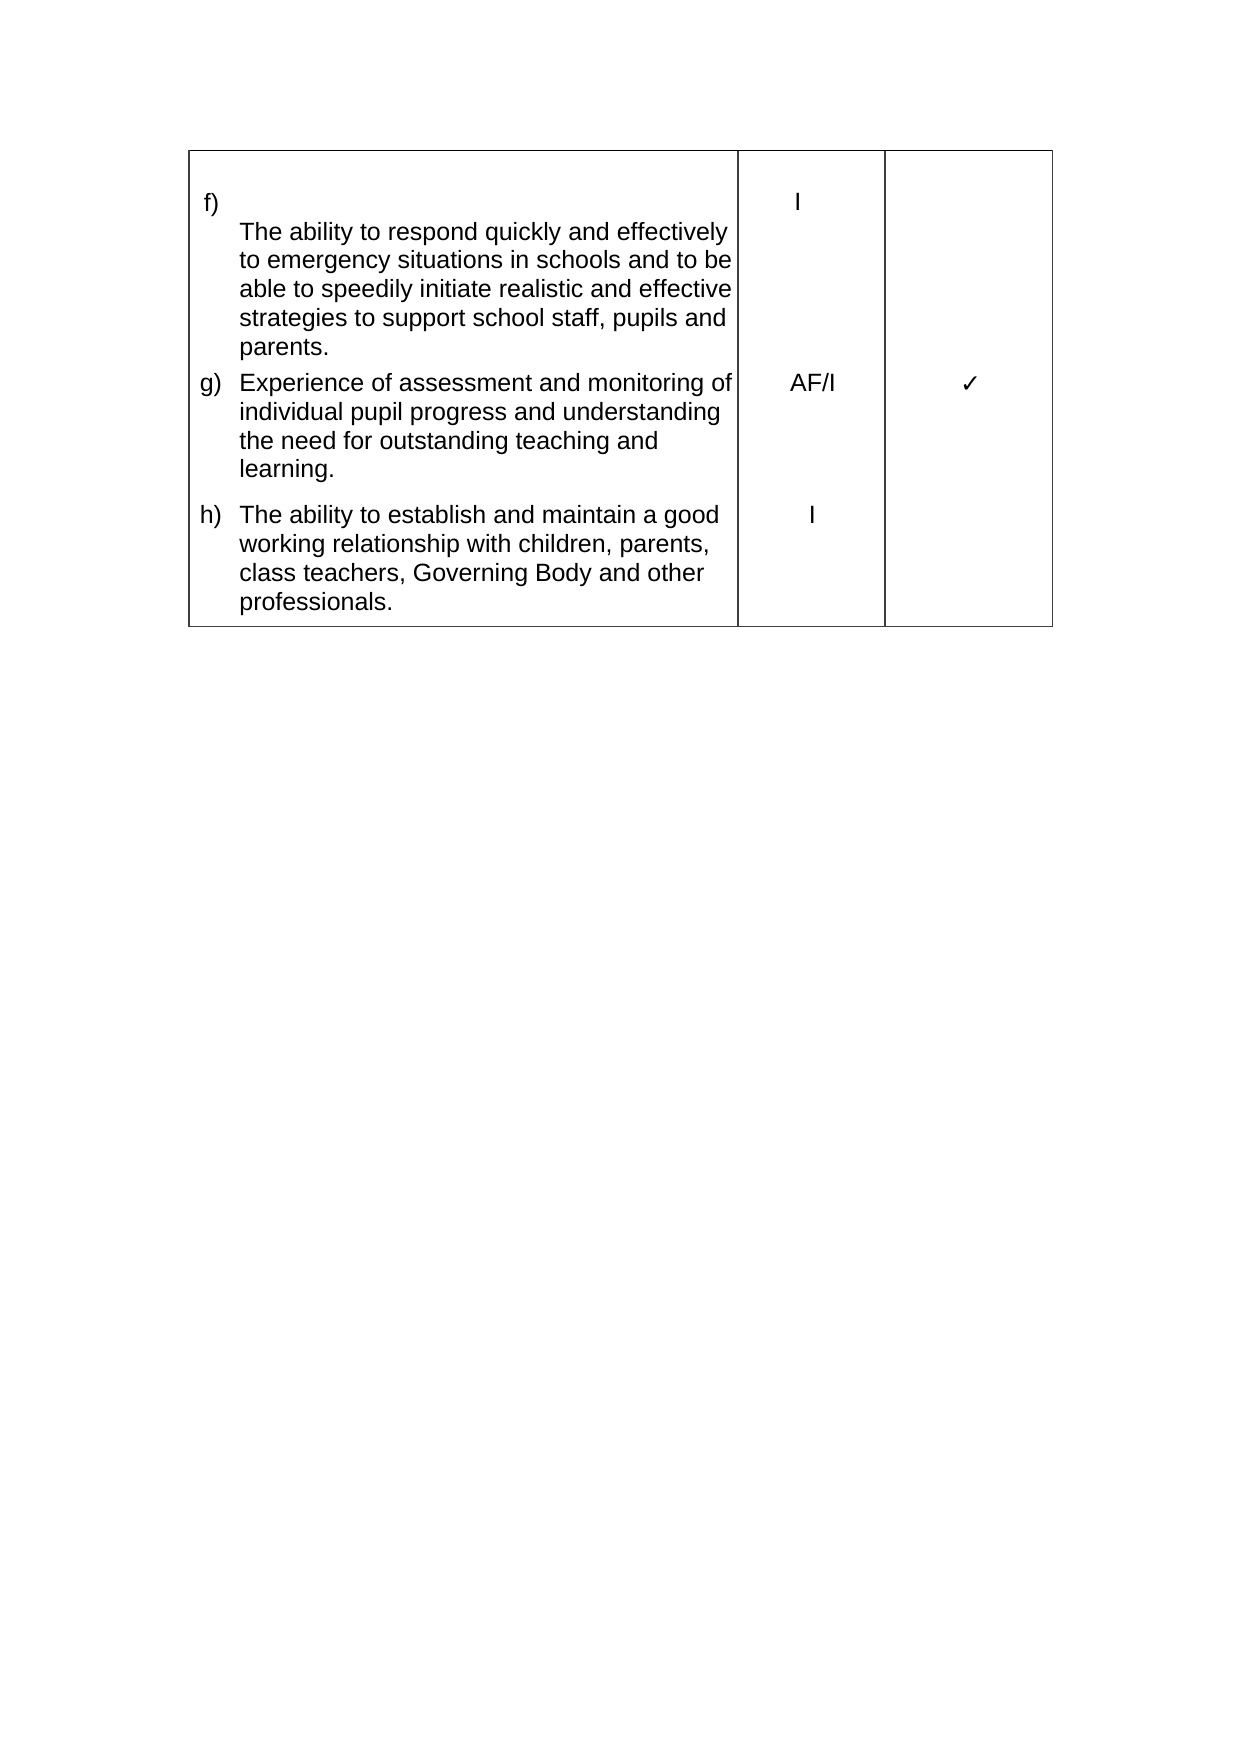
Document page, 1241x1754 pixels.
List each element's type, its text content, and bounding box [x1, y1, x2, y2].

table_header [886, 151, 1052, 360]
table_cell g) [190, 360, 238, 492]
table_header e) f) [190, 151, 238, 360]
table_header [238, 151, 737, 360]
table_cell Experience of assessment and monitoring of individual pupil progress and understanding the need for outstanding teaching and learning. [238, 360, 737, 492]
table_header I I [739, 151, 884, 360]
table_cell The ability to establish and maintain a good working relationship with children, parents, class teachers, Governing Body and other professionals. [238, 493, 737, 626]
table_cell h) [190, 493, 238, 626]
table_cell AF/I [739, 360, 884, 492]
table_cell I [739, 493, 884, 626]
table_cell [886, 493, 1052, 626]
table_cell ✓ [886, 360, 1052, 492]
